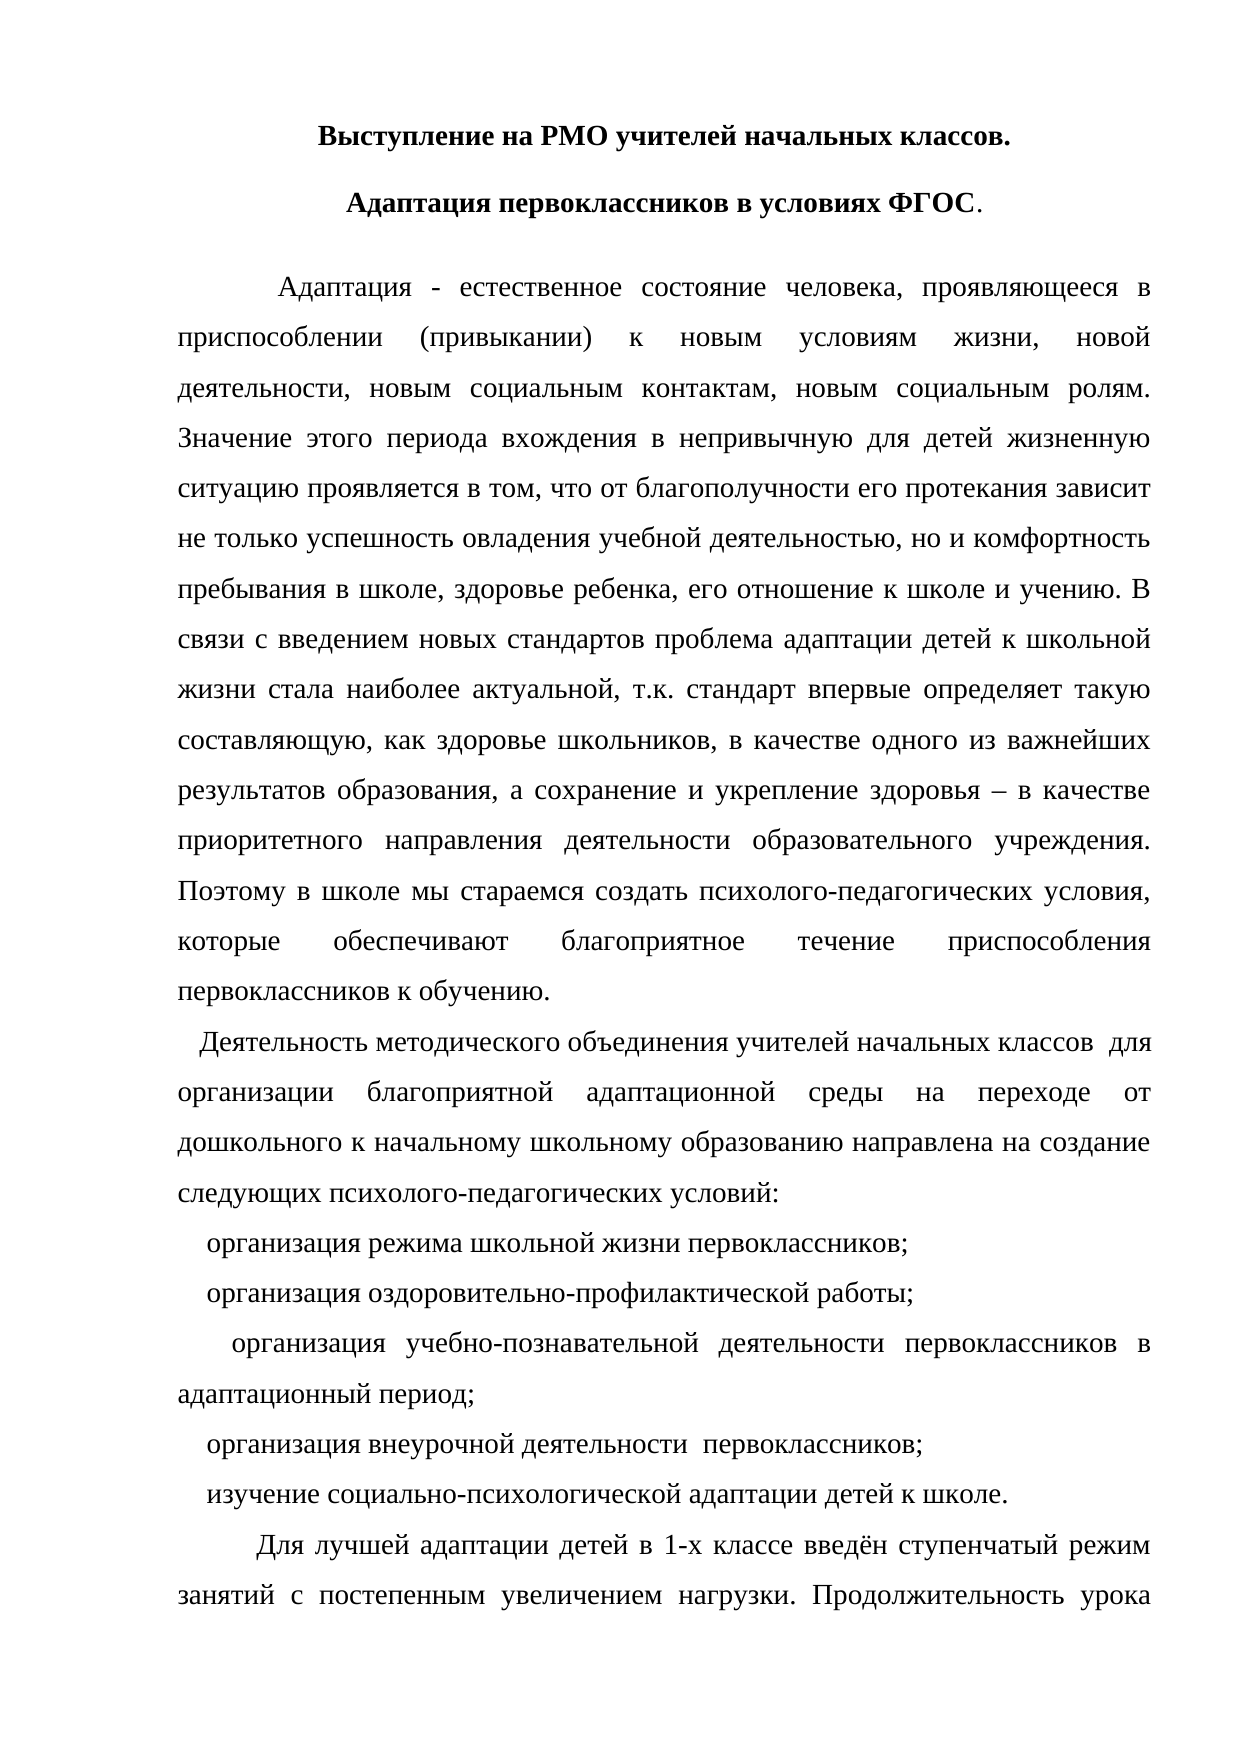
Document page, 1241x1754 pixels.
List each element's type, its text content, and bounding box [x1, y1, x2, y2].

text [177, 1527, 1152, 1611]
text Адаптация первоклассников в условиях ФГОС. [177, 185, 1152, 219]
text Деятельность методического объединения учителей начальных классов для организации благоприятной адаптационной среды на переходе от дошкольного к начальному школьному образованию направлена на создание следующих психолого-педагогических условий: [177, 1024, 1152, 1208]
text изучение социально-психологической адаптации детей к школе. [177, 1477, 1152, 1510]
text Выступление на РМО учителей начальных классов. [177, 118, 1152, 152]
text Адаптация - естественное состояние человека, проявляющееся в приспособлении (привыкании) к новым условиям жизни, новой деятельности, новым социальным контактам, новым социальным ролям. Значение этого периода вхождения в непривычную для детей жизненную ситуацию проявляется в том, что от благополучности его протекания зависит не только успешность овладения учебной деятельностью, но и комфортность пребывания в школе, здоровье ребенка, его отношение к школе и учению. В связи с введением новых стандартов проблема адаптации детей к школьной жизни стала наиболее актуальной, т.к. стандарт впервые определяет такую составляющую, как здоровье школьников, в качестве одного из важнейших результатов образования, а сохранение и укрепление здоровья – в качестве приоритетного направления деятельности образовательного учреждения. Поэтому в школе мы стараемся создать психолого-педагогических условия, которые обеспечивают благоприятное течение приспособления первоклассников к обучению. [177, 269, 1152, 1007]
text организация оздоровительно-профилактической работы; [177, 1275, 1152, 1309]
text организация внеурочной деятельности первоклассников; [177, 1426, 1152, 1460]
text организация режима школьной жизни первоклассников; [177, 1225, 1152, 1258]
text организация учебно-познавательной деятельности первоклассников в адаптационный период; [177, 1326, 1152, 1409]
